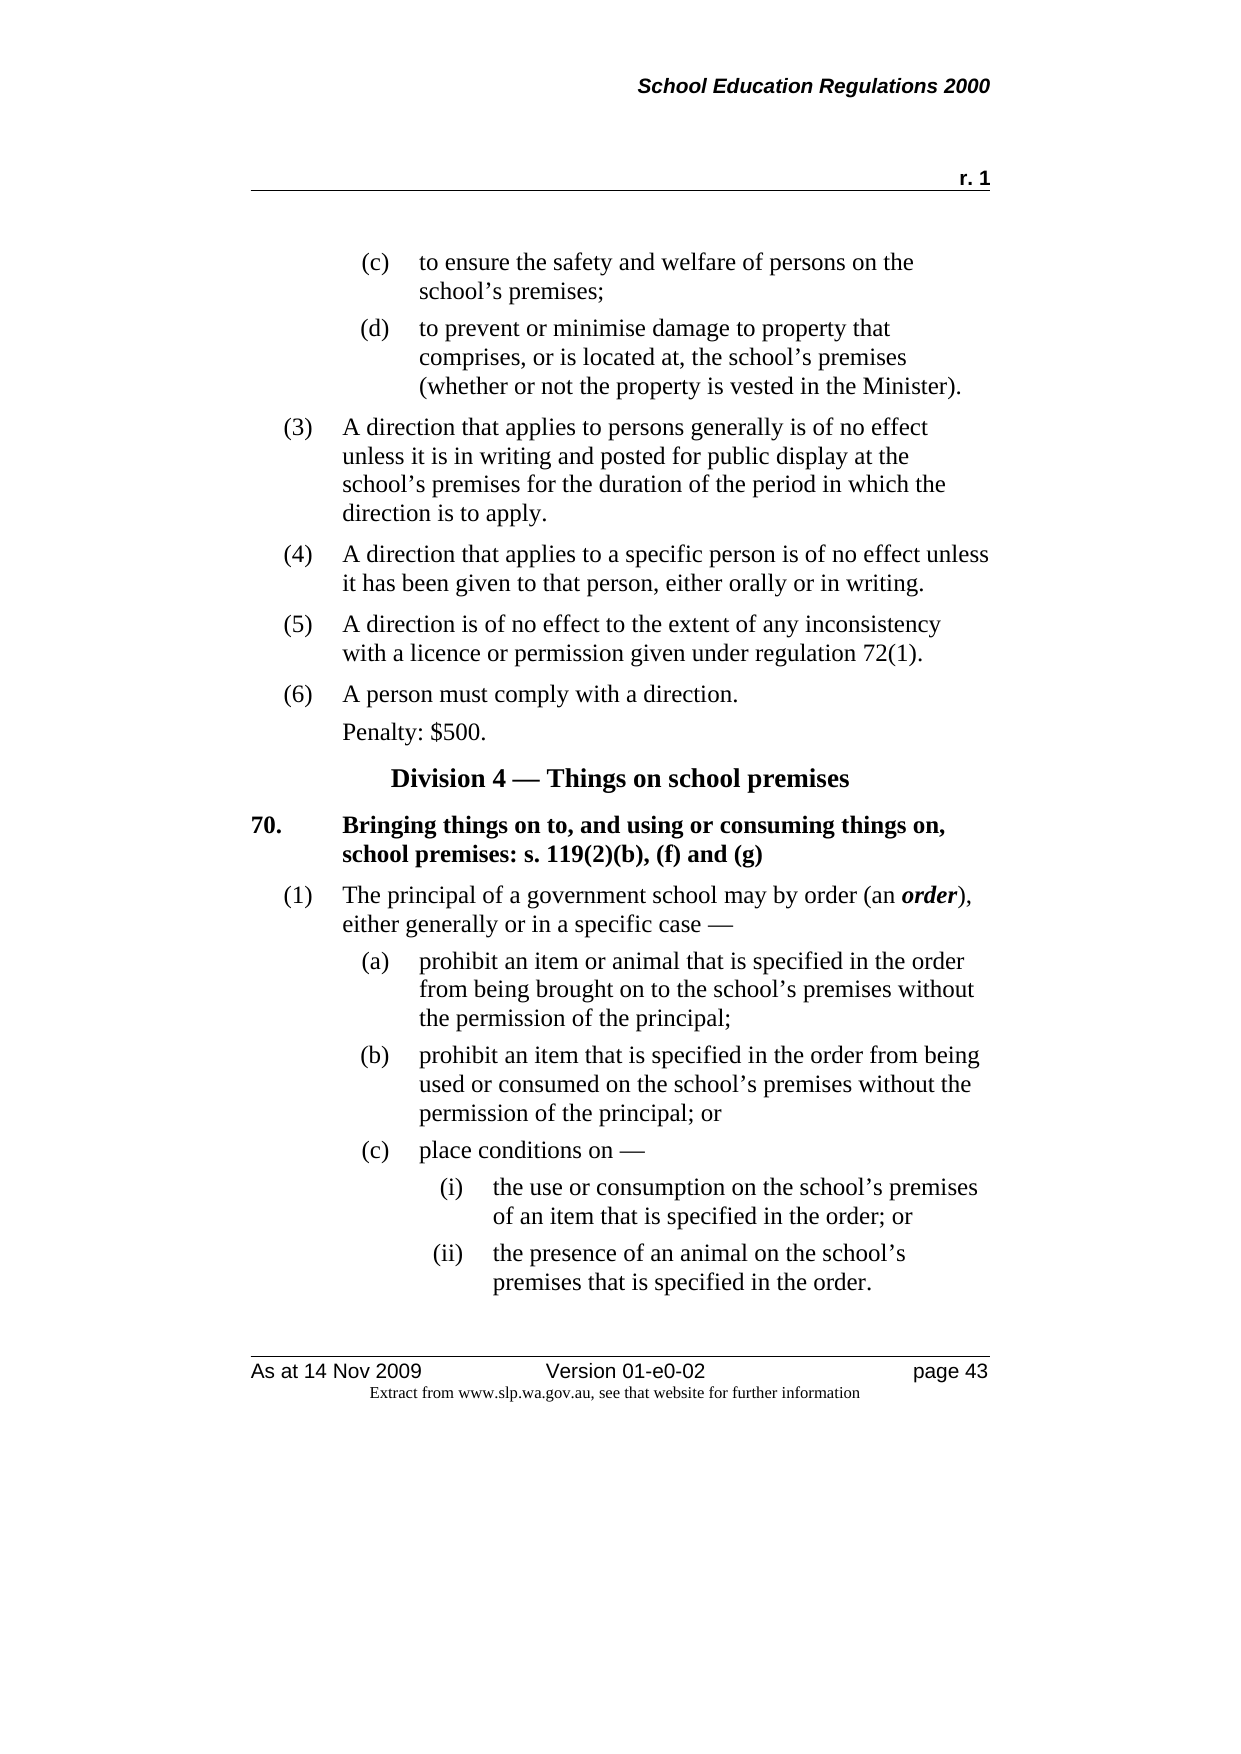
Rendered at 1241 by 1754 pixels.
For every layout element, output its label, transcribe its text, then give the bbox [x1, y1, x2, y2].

text (i) the use or consumption on the school’s premises of an item that is specified in the order; or [251, 1172, 990, 1229]
text (c) place conditions on — [251, 1135, 990, 1164]
subtitle Division 4 — Things on school premises [251, 762, 990, 793]
text (a) prohibit an item or animal that is specified in the order from being brought on to the school’s premises without the permission of the principal; [251, 946, 990, 1032]
text (c) to ensure the safety and welfare of persons on the school’s premises; [251, 247, 990, 305]
text (4) A direction that applies to a specific person is of no effect unless it has been given to that person, either orally or in writing. [251, 539, 990, 597]
text (b) prohibit an item that is specified in the order from being used or consumed on the school’s premises without the permission of the principal; or [251, 1040, 990, 1127]
text (6) A person must comply with a direction. [251, 679, 990, 708]
text (ii) the presence of an animal on the school’s premises that is specified in the order. [251, 1238, 990, 1295]
text (1) The principal of a government school may by order (an order), either generally or in a specific case — [251, 880, 990, 937]
text (5) A direction is of no effect to the extent of any inconsistency with a licence or permission given under regulation 72(1). [251, 609, 990, 667]
text Penalty: $500. [251, 717, 990, 745]
text (d) to prevent or minimise damage to property that comprises, or is located at, the school’s premises (whether or not the property is vested in the Minister). [251, 313, 990, 399]
subtitle 70. Bringing things on to, and using or consuming things on, school premises: s. 119(2)(b), (f) and (g) [251, 810, 990, 867]
text (3) A direction that applies to persons generally is of no effect unless it is in writing and posted for public display at the school’s premises for the duration of the period in which the direction is to apply. [251, 412, 990, 527]
